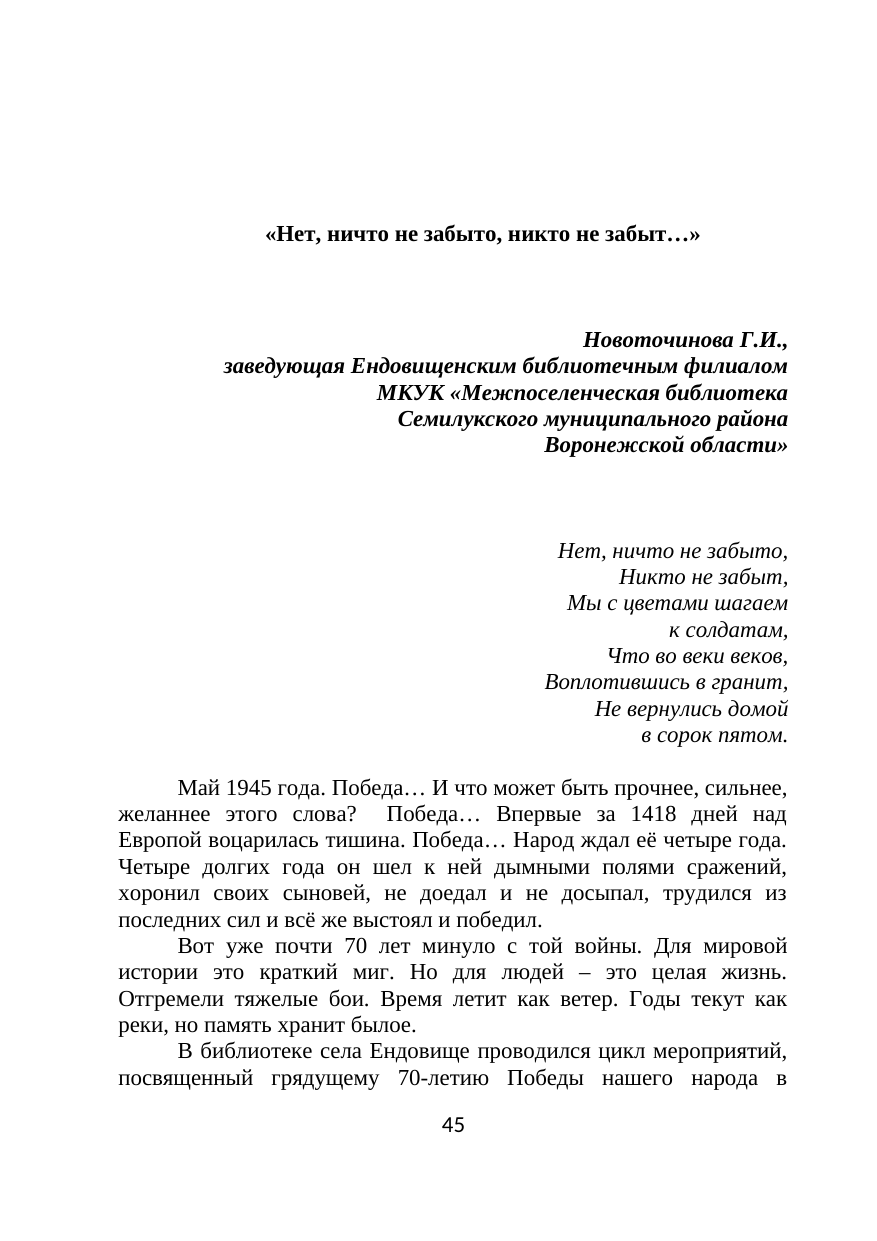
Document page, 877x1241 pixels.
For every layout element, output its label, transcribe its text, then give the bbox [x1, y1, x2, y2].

text Не вернулись домой [118, 695, 788, 721]
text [118, 1037, 788, 1090]
text к солдатам, [118, 616, 788, 642]
text МКУК «Межпоселенческая библиотека [118, 378, 788, 405]
text Что во веки веков, [118, 642, 788, 668]
text Новоточинова Г.И., [118, 326, 788, 352]
text Воронежской области» [118, 431, 788, 458]
text Никто не забыт, [118, 563, 788, 589]
text Мы с цветами шагаем [118, 589, 788, 616]
text Вот уже почти 70 лет минуло с той войны. Для мировой истории это краткий миг. Но для людей – это целая жизнь. Отгремели тяжелые бои. Время летит как ветер. Годы текут как реки, но память хранит былое. [118, 932, 788, 1037]
text «Нет, ничто не забыто, никто не забыт…» [118, 220, 788, 247]
text Нет, ничто не забыто, [118, 537, 788, 563]
text в сорок пятом. [118, 721, 788, 747]
text Семилукского муниципального района [118, 405, 788, 431]
text Воплотившись в гранит, [118, 668, 788, 695]
text Май 1945 года. Победа… И что может быть прочнее, сильнее, желаннее этого слова? Победа… Впервые за 1418 дней над Европой воцарилась тишина. Победа… Народ ждал её четыре года. Четыре долгих года он шел к ней дымными полями сражений, хоронил своих сыновей, не доедал и не досыпал, трудился из последних сил и всё же выстоял и победил. [118, 774, 788, 932]
text заведующая Ендовищенским библиотечным филиалом [118, 352, 788, 378]
